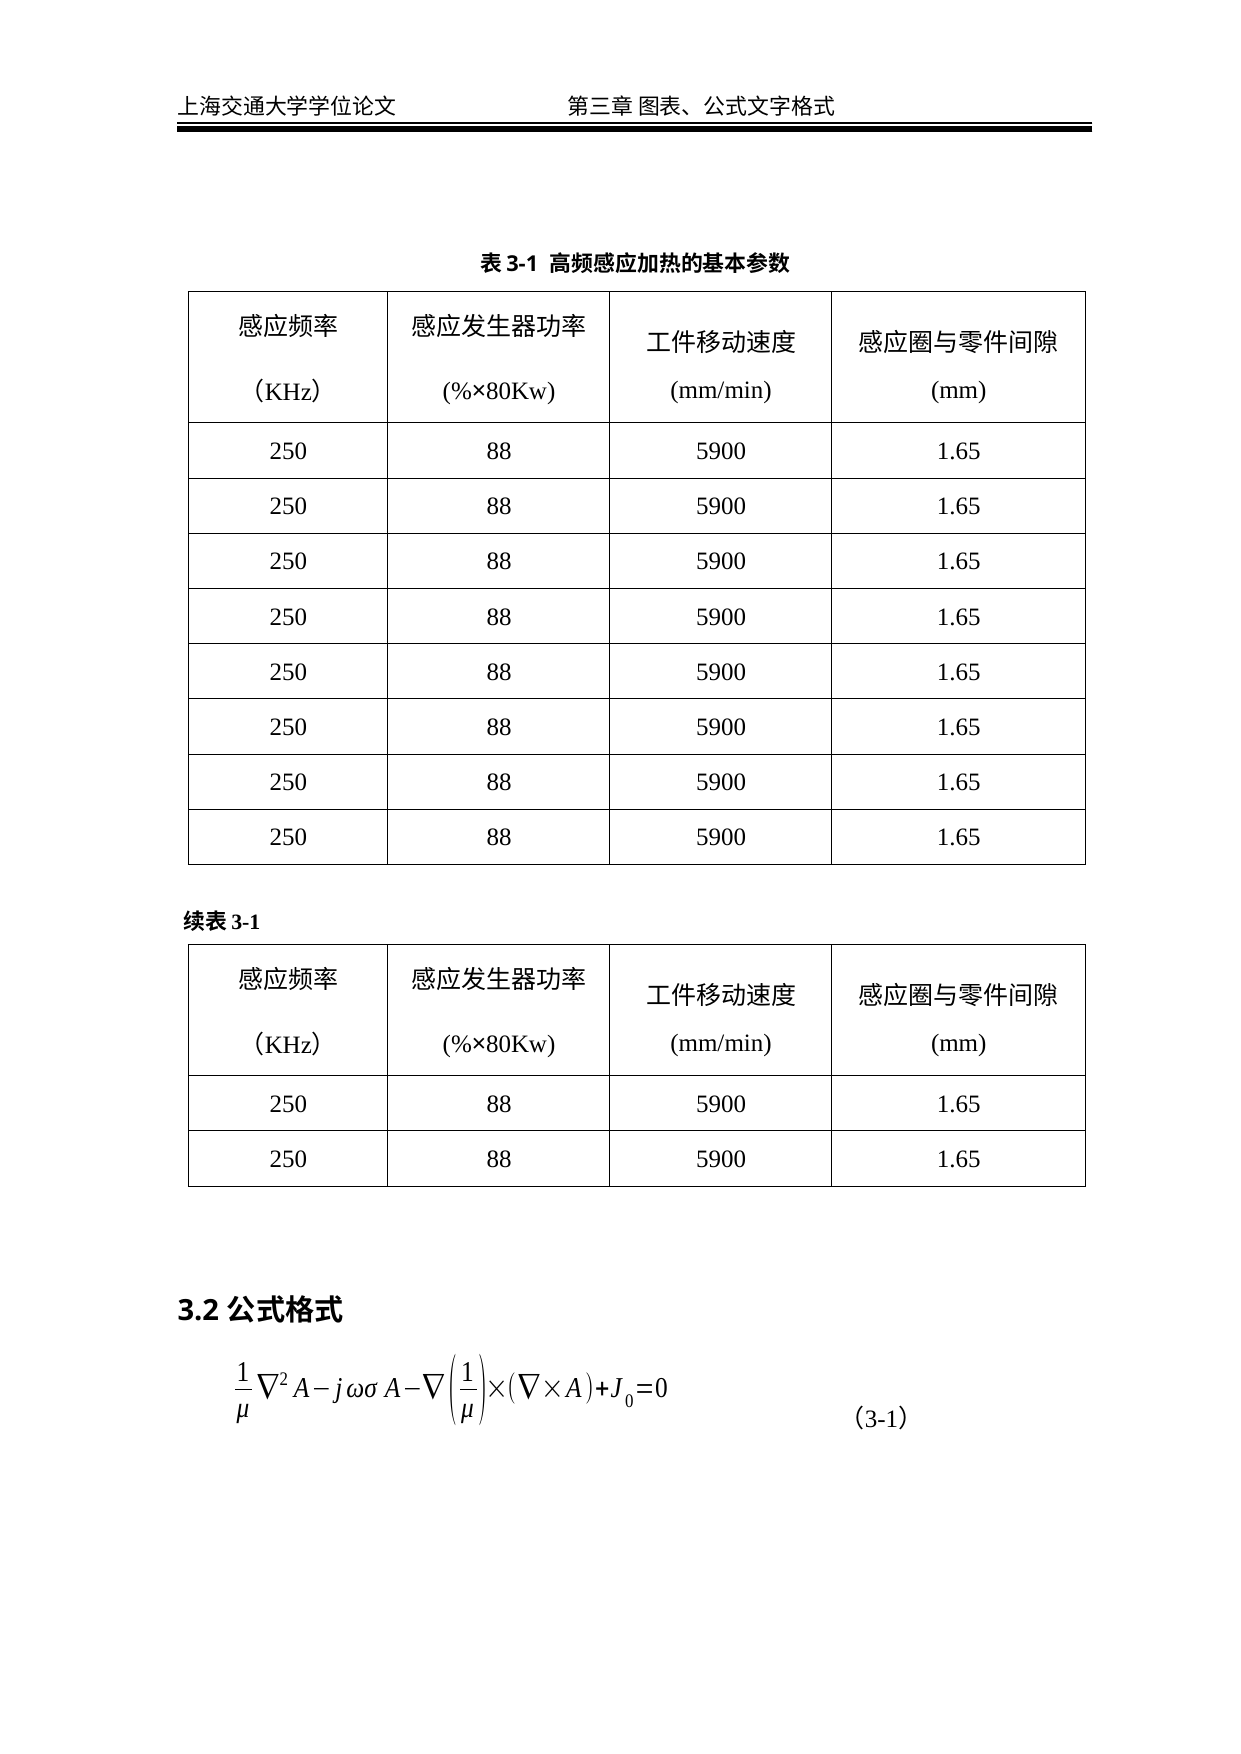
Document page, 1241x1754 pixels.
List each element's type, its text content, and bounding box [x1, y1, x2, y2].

table_cell 88 [388, 589, 609, 643]
table_header 感应圈与零件间隙 (mm) [832, 945, 1085, 1075]
table_header 感应频率 （KHz） [189, 945, 387, 1075]
table_cell 5900 [610, 755, 831, 809]
table_cell 88 [388, 423, 609, 477]
table_cell 5900 [610, 699, 831, 753]
table_cell 250 [189, 810, 387, 864]
table_cell 1.65 [832, 1131, 1085, 1186]
table_cell 88 [388, 534, 609, 588]
table_cell 250 [189, 1131, 387, 1186]
table_cell 1.65 [832, 699, 1085, 753]
table_cell 5900 [610, 1076, 831, 1130]
table_cell 1.65 [832, 644, 1085, 698]
table_cell 1.65 [832, 810, 1085, 864]
table_cell 88 [388, 1076, 609, 1130]
table_cell 1.65 [832, 479, 1085, 533]
table_cell 250 [189, 699, 387, 753]
table_cell 1.65 [832, 534, 1085, 588]
table_cell 250 [189, 479, 387, 533]
table_cell 5900 [610, 589, 831, 643]
table_cell 5900 [610, 810, 831, 864]
text 续表3-1 [177, 904, 1092, 936]
table_cell 88 [388, 479, 609, 533]
table_header 工件移动速度 (mm/min) [610, 945, 831, 1075]
table_cell 1.65 [832, 1076, 1085, 1130]
table_cell 5900 [610, 423, 831, 477]
table_header 感应圈与零件间隙 (mm) [832, 292, 1085, 422]
table_cell 88 [388, 699, 609, 753]
table_cell 250 [189, 1076, 387, 1130]
table_cell 5900 [610, 1131, 831, 1186]
table_header 感应频率 （KHz） [189, 292, 387, 422]
table_header 工件移动速度 (mm/min) [610, 292, 831, 422]
table_cell 250 [189, 644, 387, 698]
text （3-1） [177, 1353, 1092, 1450]
table_header 感应发生器功率 (%×80Kw) [388, 945, 609, 1075]
table_cell 88 [388, 810, 609, 864]
table_cell 250 [189, 589, 387, 643]
table_cell 5900 [610, 644, 831, 698]
table_cell 1.65 [832, 755, 1085, 809]
table_cell 5900 [610, 479, 831, 533]
table_cell 250 [189, 423, 387, 477]
table_cell 88 [388, 644, 609, 698]
subtitle 3.2 公式格式 [177, 1275, 1092, 1340]
table_cell 1.65 [832, 589, 1085, 643]
text 表3-1 高频感应加热的基本参数 [177, 246, 1092, 279]
table_cell 88 [388, 1131, 609, 1186]
table_cell 1.65 [832, 423, 1085, 477]
table_cell 250 [189, 755, 387, 809]
table_cell 250 [189, 534, 387, 588]
table_cell 88 [388, 755, 609, 809]
table_header 感应发生器功率 (%×80Kw) [388, 292, 609, 422]
table_cell 5900 [610, 534, 831, 588]
